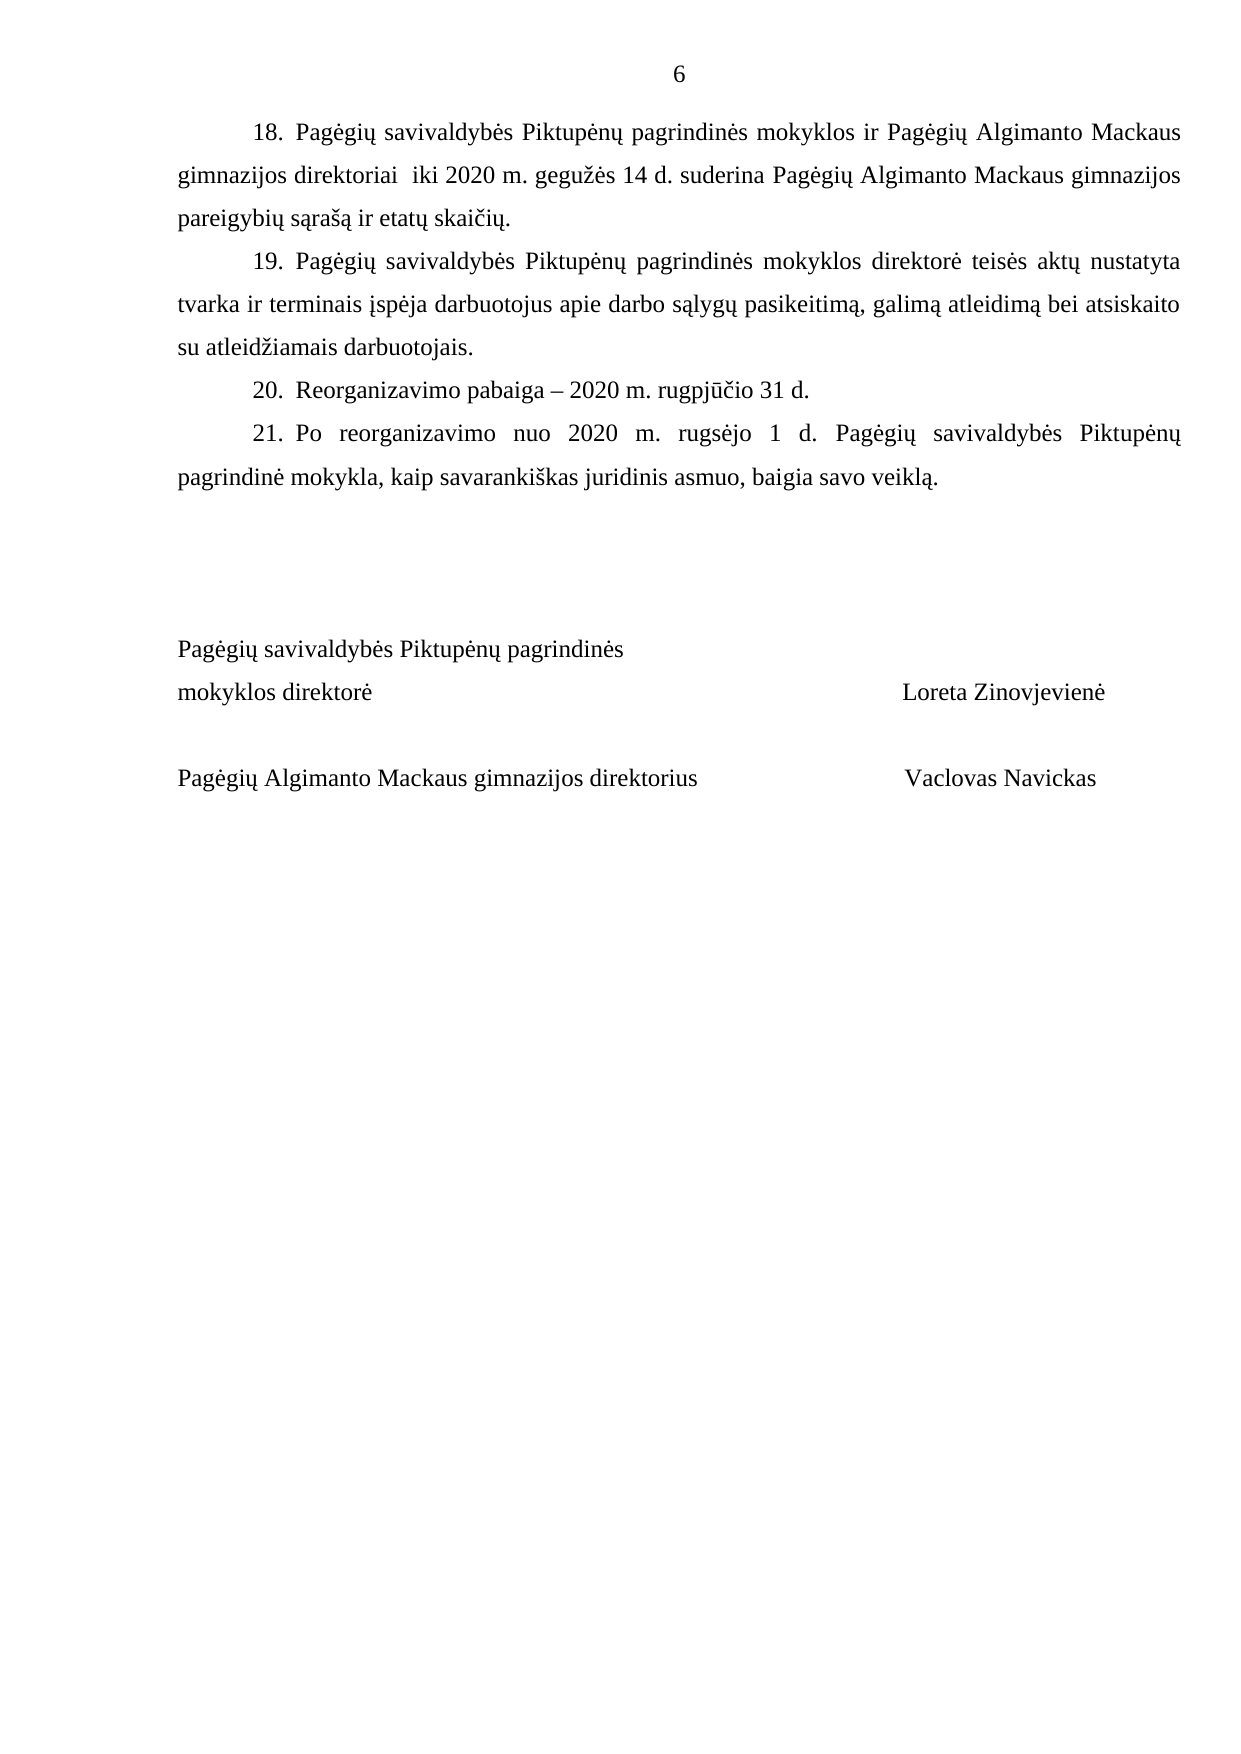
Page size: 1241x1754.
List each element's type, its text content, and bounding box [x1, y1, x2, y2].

text 20. Reorganizavimo pabaiga – 2020 m. rugpjūčio 31 d. [252, 375, 1181, 404]
text Pagėgių savivaldybės Piktupėnų pagrindinės [177, 634, 1181, 663]
text mokyklos direktorė Loreta Zinovjevienė [177, 677, 1181, 706]
text 21. Po reorganizavimo nuo 2020 m. rugsėjo 1 d. Pagėgių savivaldybės Piktupėnų pagrindinė mokykla, kaip savarankiškas juridinis asmuo, baigia savo veiklą. [177, 418, 1181, 490]
text 19. Pagėgių savivaldybės Piktupėnų pagrindinės mokyklos direktorė teisės aktų nustatyta tvarka ir terminais įspėja darbuotojus apie darbo sąlygų pasikeitimą, galimą atleidimą bei atsiskaito su atleidžiamais darbuotojais. [177, 246, 1181, 361]
text Pagėgių Algimanto Mackaus gimnazijos direktorius Vaclovas Navickas [177, 763, 1181, 792]
text 18. Pagėgių savivaldybės Piktupėnų pagrindinės mokyklos ir Pagėgių Algimanto Mackaus gimnazijos direktoriai iki 2020 m. gegužės 14 d. suderina Pagėgių Algimanto Mackaus gimnazijos pareigybių sąrašą ir etatų skaičių. [177, 117, 1181, 232]
